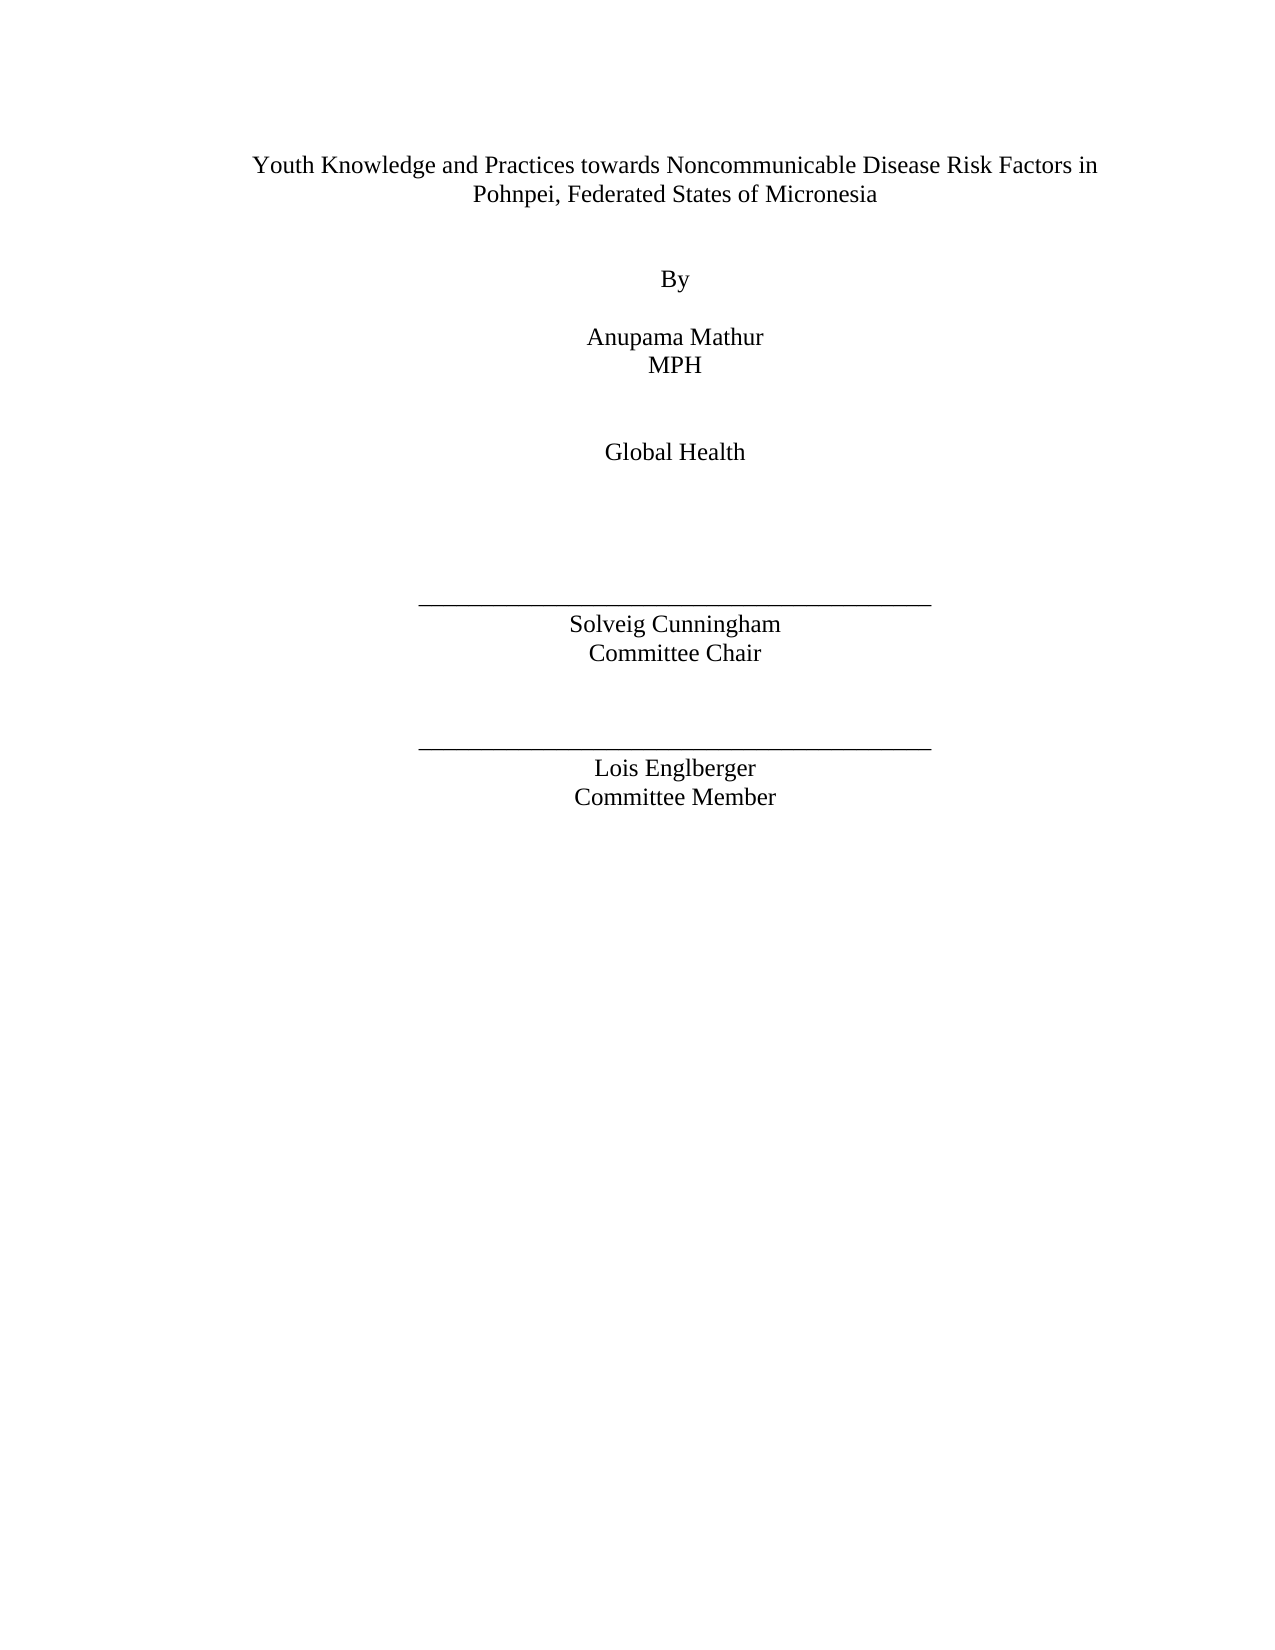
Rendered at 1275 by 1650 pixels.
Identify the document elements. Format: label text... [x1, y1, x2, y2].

text _________________________________________ [225, 581, 1125, 609]
text By [225, 264, 1125, 293]
text Anupama Mathur [225, 322, 1125, 351]
text Solveig Cunningham [225, 609, 1125, 638]
text Global Health [225, 437, 1125, 466]
text Committee Member [225, 782, 1125, 811]
text Lois Englberger [225, 753, 1125, 782]
text _________________________________________ [225, 724, 1125, 753]
text Committee Chair [225, 638, 1125, 667]
text MPH [225, 351, 1125, 379]
text Youth Knowledge and Practices towards Noncommunicable Disease Risk Factors in Pohnpei, Federated States of Micronesia [225, 150, 1125, 207]
